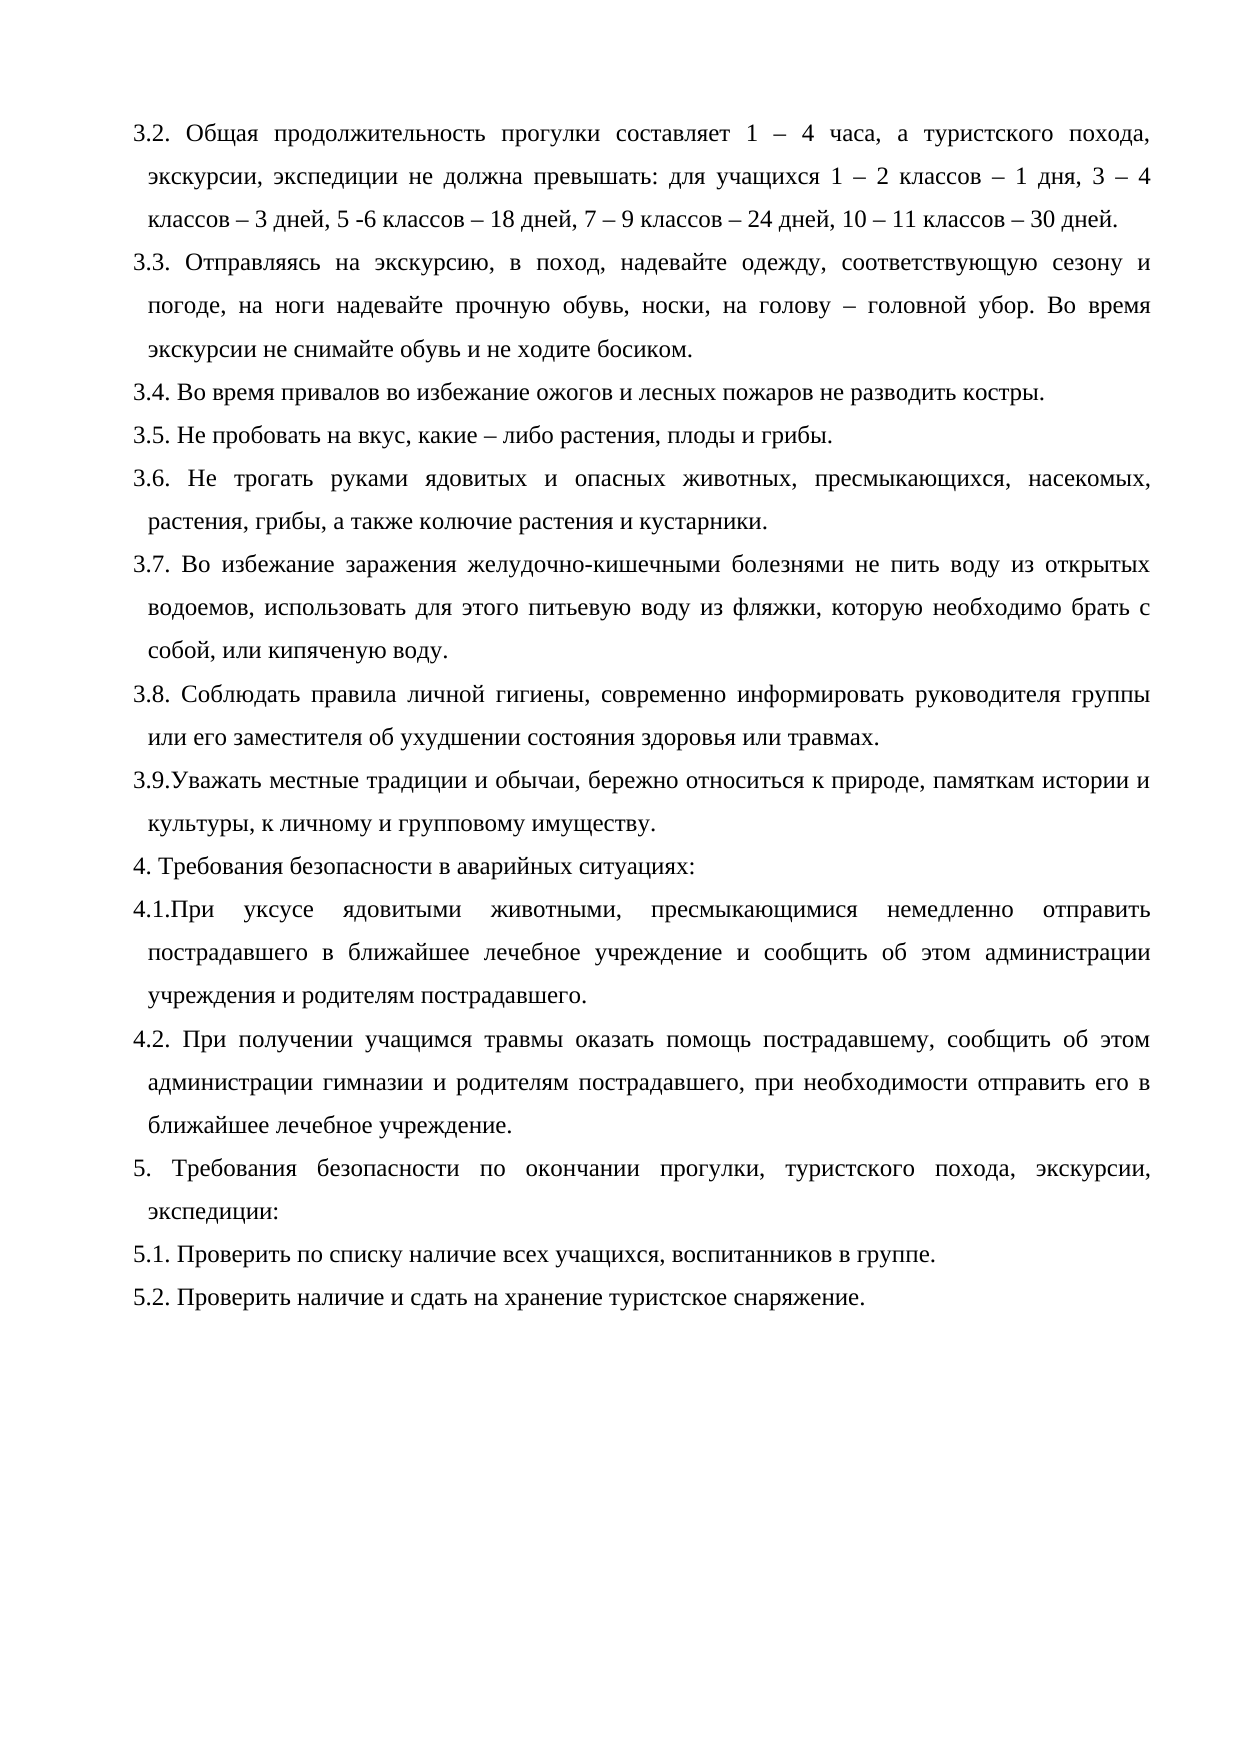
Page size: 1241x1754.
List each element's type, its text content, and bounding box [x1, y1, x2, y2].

text 3.5. Не пробовать на вкус, какие – либо растения, плоды и грибы. [133, 420, 1152, 449]
text 3.4. Во время привалов во избежание ожогов и лесных пожаров не разводить костры. [133, 377, 1152, 406]
text 3.7. Во избежание заражения желудочно-кишечными болезнями не пить воду из открытых водоемов, использовать для этого питьевую воду из фляжки, которую необходимо брать с собой, или кипяченую воду. [133, 549, 1152, 664]
text 4.1.При уксусе ядовитыми животными, пресмыкающимися немедленно отправить пострадавшего в ближайшее лечебное учреждение и сообщить об этом администрации учреждения и родителям пострадавшего. [133, 894, 1152, 1009]
text 4.2. При получении учащимся травмы оказать помощь пострадавшему, сообщить об этом администрации гимназии и родителям пострадавшего, при необходимости отправить его в ближайшее лечебное учреждение. [133, 1024, 1152, 1139]
text 5.2. Проверить наличие и сдать на хранение туристское снаряжение. [133, 1282, 1152, 1311]
text 3.6. Не трогать руками ядовитых и опасных животных, пресмыкающихся, насекомых, растения, грибы, а также колючие растения и кустарники. [133, 463, 1152, 535]
text 5.1. Проверить по списку наличие всех учащихся, воспитанников в группе. [133, 1239, 1152, 1268]
text 3.2. Общая продолжительность прогулки составляет 1 – 4 часа, а туристского похода, экскурсии, экспедиции не должна превышать: для учащихся 1 – 2 классов – 1 дня, 3 – 4 классов – 3 дней, 5 -6 классов – 18 дней, 7 – 9 классов – 24 дней, 10 – 11 классов – 30 дней. [133, 118, 1152, 233]
text 3.3. Отправляясь на экскурсию, в поход, надевайте одежду, соответствующую сезону и погоде, на ноги надевайте прочную обувь, носки, на голову – головной убор. Во время экскурсии не снимайте обувь и не ходите босиком. [133, 247, 1152, 362]
text 4. Требования безопасности в аварийных ситуациях: [133, 851, 1152, 880]
text 3.8. Соблюдать правила личной гигиены, современно информировать руководителя группы или его заместителя об ухудшении состояния здоровья или травмах. [133, 679, 1152, 751]
text 5. Требования безопасности по окончании прогулки, туристского похода, экскурсии, экспедиции: [133, 1153, 1152, 1225]
text 3.9.Уважать местные традиции и обычаи, бережно относиться к природе, памяткам истории и культуры, к личному и групповому имуществу. [133, 765, 1152, 837]
